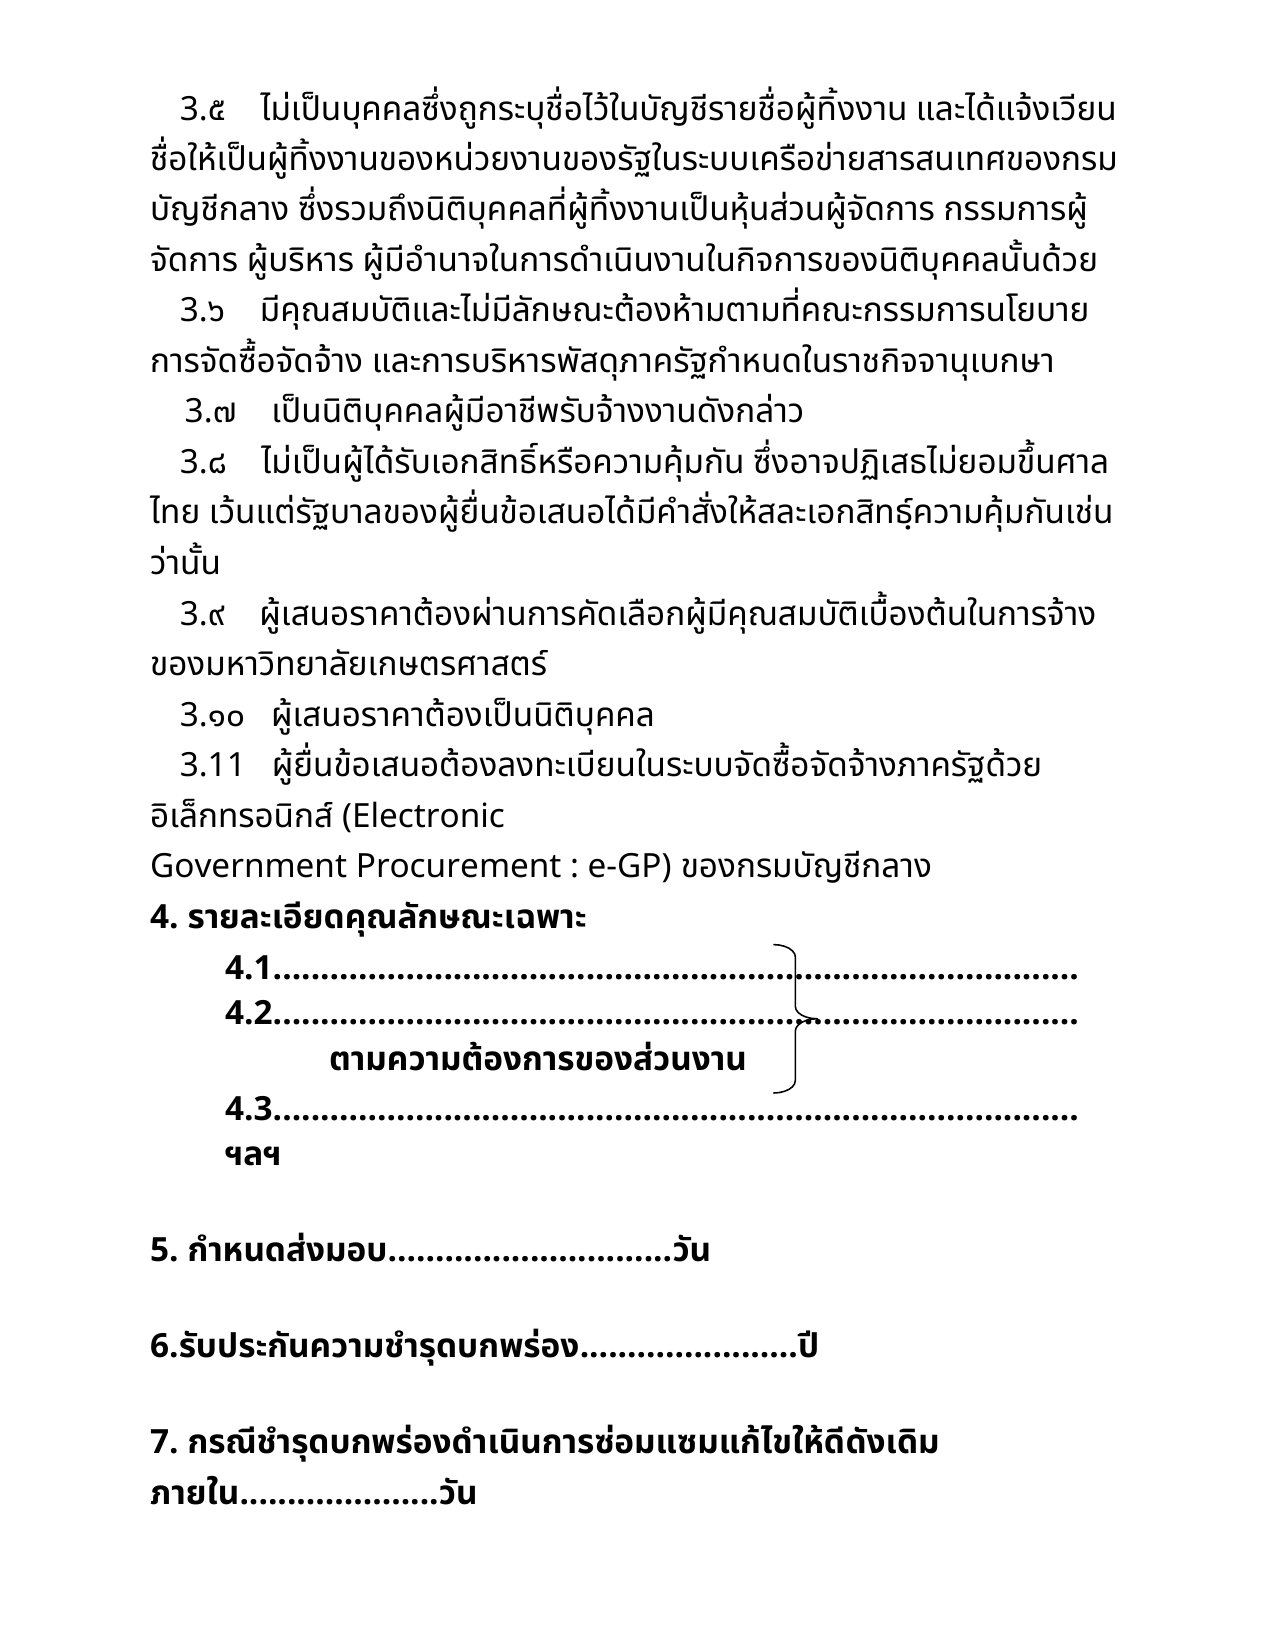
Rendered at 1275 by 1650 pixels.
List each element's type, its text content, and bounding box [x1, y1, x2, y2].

text 7. กรณีชำรุดบกพร่องดำเนินการซ่อมแซมแก้ไขให้ดีดังเดิมภายใน.....................วัน [150, 1418, 1125, 1519]
text ฯลฯ [150, 1130, 1125, 1181]
text 4.2..................................................................................... ตามความต้องการของส่วนงาน [150, 989, 806, 1085]
text 3.๘ ไม่เป็นผู้ได้รับเอกสิทธิ์หรือความคุ้มกัน ซึ่งอาจปฏิเสธไม่ยอมขึ้นศาลไทย เว้นแต่รัฐบาลของผู้ยื่นข้อเสนอได้มีคำสั่งให้สละเอกสิทธฺ์ความคุ้มกันเช่นว่านั้น [150, 438, 1125, 589]
text 5. กำหนดส่งมอบ..............................วัน [150, 1226, 1125, 1277]
text 3.๕ ไม่เป็นบุคคลซึ่งถูกระบุชื่อไว้ในบัญชีรายชื่อผู้ทิ้งงาน และได้แจ้งเวียนชื่อให้เป็นผู้ทิ้งงานของหน่วยงานของรัฐในระบบเครือข่ายสารสนเทศของกรมบัญชีกลาง ซึ่งรวมถึงนิติบุคคลที่ผู้ทิ้งงานเป็นหุ้นส่วนผู้จัดการ กรรมการผู้จัดการ ผู้บริหาร ผู้มีอำนาจในการดำเนินงานในกิจการของนิติบุคคลนั้นด้วย [150, 84, 1125, 286]
text 3.๖ มีคุณสมบัติและไม่มีลักษณะต้องห้ามตามที่คณะกรรมการนโยบายการจัดซื้อจัดจ้าง และการบริหารพัสดุภาครัฐกำหนดในราชกิจจานุเบกษา [150, 286, 1125, 387]
text 4.2..................................................................................... ตามความต้องการของส่วนงาน [796, 989, 1125, 1085]
text 6.รับประกันความชำรุดบกพร่อง.......................ปี [150, 1322, 1125, 1373]
text 3.๙ ผู้เสนอราคาต้องผ่านการคัดเลือกผู้มีคุณสมบัติเบื้องต้นในการจ้างของมหาวิทยาลัยเกษตรศาสตร์ [150, 589, 1125, 690]
text 4.1..................................................................................... [150, 943, 794, 989]
text 4. รายละเอียดคุณลักษณะเฉพาะ [150, 893, 1125, 943]
text 4.1..................................................................................... [777, 943, 1125, 989]
text Government Procurement : e-GP) ของกรมบัญชีกลาง [150, 842, 1125, 893]
text 3.11 ผู้ยื่นข้อเสนอต้องลงทะเบียนในระบบจัดซื้อจัดจ้างภาครัฐด้วยอิเล็กทรอนิกส์ (Electronic [150, 741, 1125, 842]
text 3.๗ เป็นนิติบุคคลผู้มีอาชีพรับจ้างงานดังกล่าว [150, 387, 1125, 438]
text 4.3..................................................................................... [150, 1085, 1125, 1130]
text 3.๑๐ ผู้เสนอราคาต้องเป็นนิติบุคคล [150, 690, 1125, 741]
